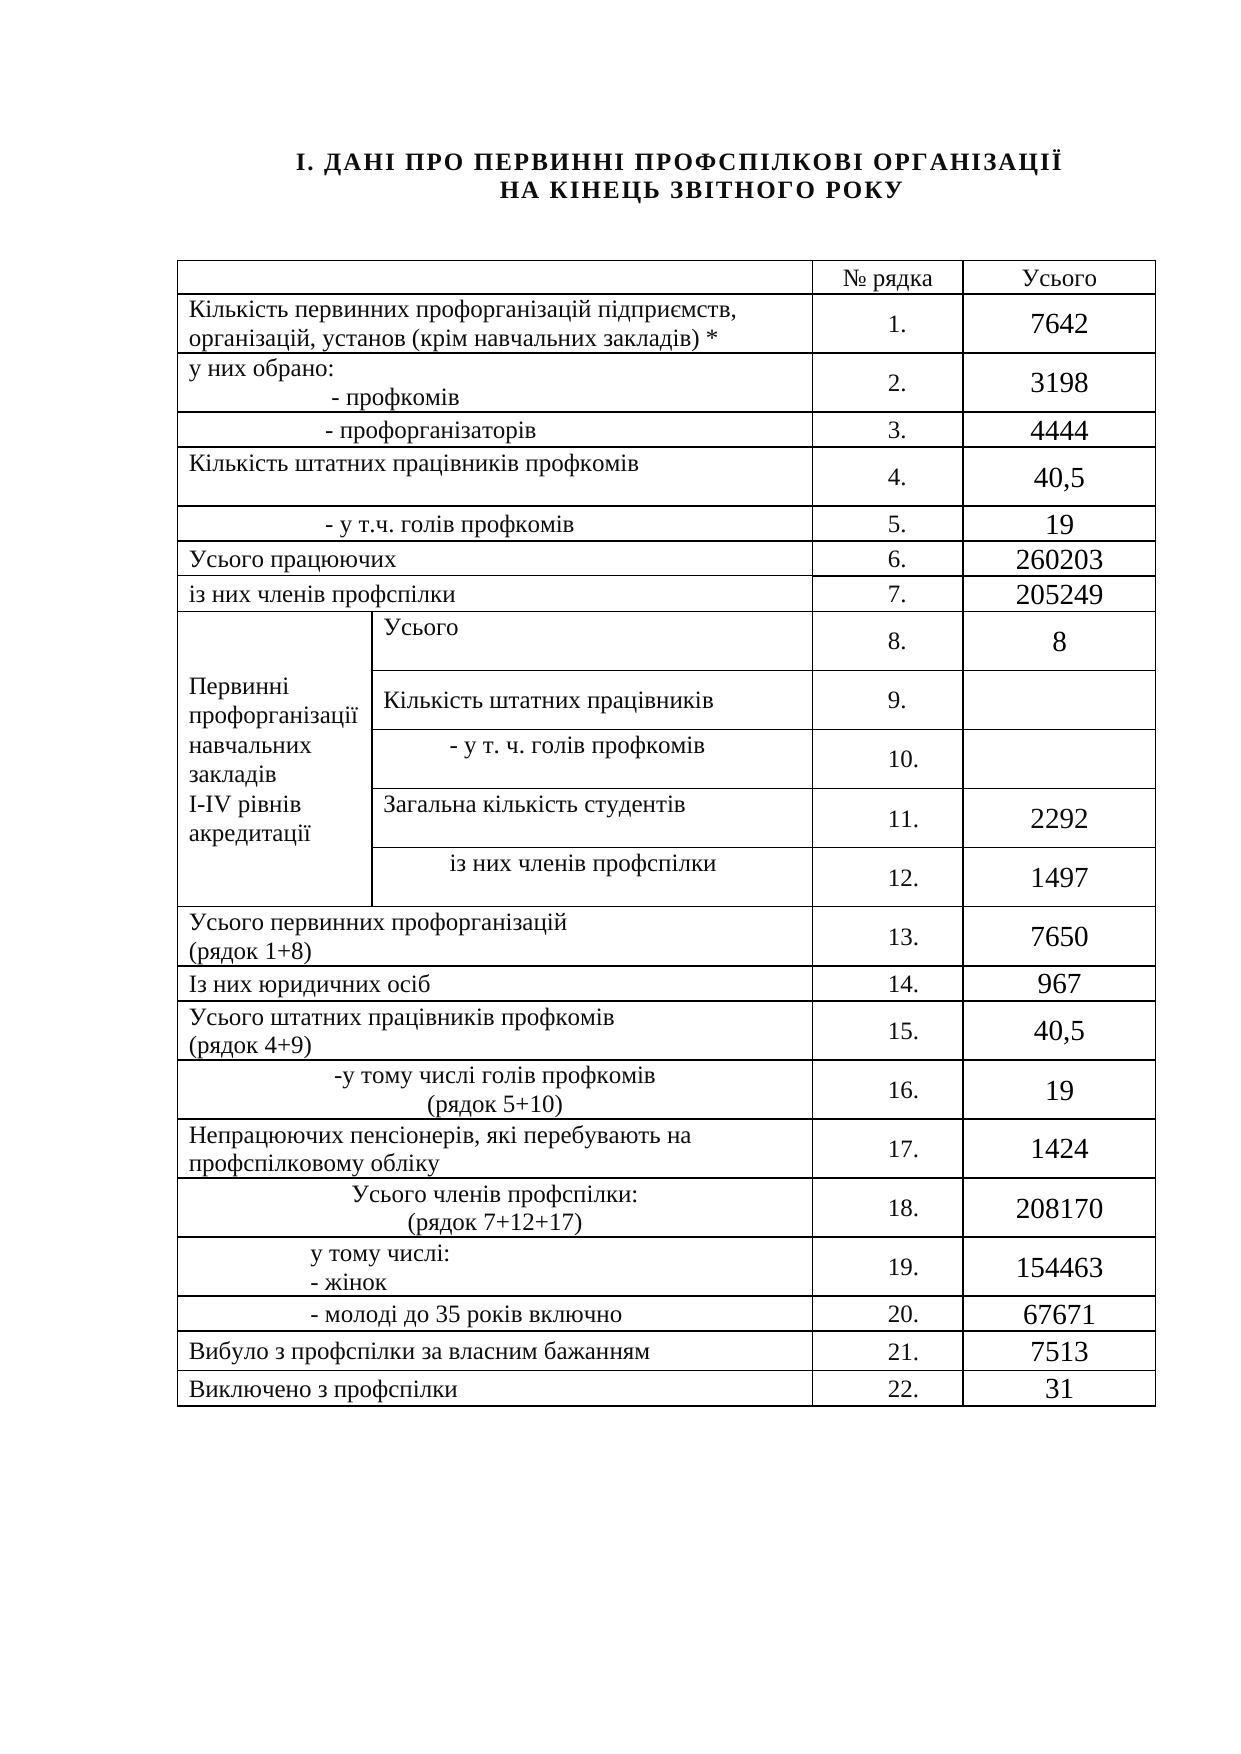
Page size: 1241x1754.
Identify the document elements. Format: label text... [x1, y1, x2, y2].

table_cell [813, 354, 962, 411]
table_cell [964, 671, 1155, 729]
text НА КІНЕЦЬ ЗВІТНОГО РОКУ [177, 176, 1181, 204]
table_cell [813, 1332, 962, 1370]
table_header [178, 261, 812, 293]
table_cell [178, 847, 371, 906]
table_cell [813, 1297, 962, 1330]
table_cell із них членів профспілки [178, 576, 812, 611]
table_cell 154463 [964, 1238, 1155, 1295]
text І. ДАНІ ПРО ПЕРВИННІ ПРОФСПІЛКОВІ ОРГАНІЗАЦІЇ [177, 147, 1181, 176]
table_cell 1424 [964, 1120, 1155, 1177]
table_cell 205249 [964, 577, 1155, 611]
table_cell [813, 542, 962, 575]
table_cell навчальних закладів [178, 729, 371, 788]
table_cell Первинні профорганізації [178, 670, 371, 729]
table_cell Усього членів профспілки: (рядок 7+12+17) [178, 1179, 812, 1236]
table_cell І-ІV рівнів акредитації [178, 788, 371, 847]
table_cell у тому числі: - жінок [178, 1238, 812, 1295]
table_cell [813, 295, 962, 352]
table_cell - у т. ч. голів профкомів [373, 730, 812, 788]
table_cell Загальна кількість студентів [373, 789, 812, 847]
table_cell 40,5 [964, 1002, 1155, 1059]
table_cell [813, 577, 962, 611]
table_cell Кількість штатних працівників профкомів [178, 448, 812, 505]
table_cell [813, 1371, 962, 1405]
table_header № рядка [813, 261, 962, 293]
table_cell Усього [373, 612, 812, 669]
table_cell 8 [964, 612, 1155, 669]
table_cell 31 [964, 1371, 1155, 1405]
table_cell Усього штатних працівників профкомів (рядок 4+9) [178, 1002, 812, 1059]
table_cell 7513 [964, 1332, 1155, 1370]
table_cell 260203 [964, 542, 1155, 575]
table_cell 7650 [964, 907, 1155, 965]
table_cell Кількість первинних профорганізацій підприємств, організацій, установ (крім навчальних закладів) * [178, 295, 812, 352]
table_cell 967 [964, 967, 1155, 1000]
table_cell [813, 730, 962, 788]
table_cell Вибуло з профспілки за власним бажанням [178, 1332, 812, 1370]
table_cell [813, 907, 962, 965]
table_cell [178, 612, 371, 669]
table_cell 7642 [964, 295, 1155, 352]
table_cell [813, 1002, 962, 1059]
table_cell 19 [964, 1061, 1155, 1118]
table_cell [813, 1238, 962, 1295]
table_cell [813, 789, 962, 847]
table_cell Виключено з профспілки [178, 1371, 812, 1405]
table_cell [813, 671, 962, 729]
table_cell Кількість штатних працівників [373, 671, 812, 729]
table_cell Із них юридичних осіб [178, 967, 812, 1000]
table_cell Усього первинних профорганізацій (рядок 1+8) [178, 907, 812, 965]
table_cell 208170 [964, 1179, 1155, 1236]
table_cell [813, 1120, 962, 1177]
table_cell [813, 1061, 962, 1118]
table_cell 19 [964, 507, 1155, 540]
table_cell 4444 [964, 413, 1155, 446]
table_cell Непрацюючих пенсіонерів, які перебувають на профспілковому обліку [178, 1120, 812, 1177]
table_cell [964, 730, 1155, 788]
table_cell [813, 507, 962, 540]
table_cell 1497 [964, 848, 1155, 906]
table_cell 40,5 [964, 448, 1155, 505]
table_cell - молоді до 35 років включно [178, 1297, 812, 1330]
table_cell - профорганізаторів [178, 413, 812, 446]
table_cell 3198 [964, 354, 1155, 411]
table_cell Усього працюючих [178, 542, 812, 575]
table_cell -у тому числі голів профкомів (рядок 5+10) [178, 1061, 812, 1118]
table_cell [813, 848, 962, 906]
table_header Усього [964, 261, 1155, 293]
table_cell [813, 448, 962, 505]
table_cell 67671 [964, 1297, 1155, 1330]
table_cell - у т.ч. голів профкомів [178, 507, 812, 540]
table_cell [813, 1179, 962, 1236]
table_cell 2292 [964, 789, 1155, 847]
table_cell [813, 612, 962, 669]
table_cell у них обрано: - профкомів [178, 354, 812, 411]
table_cell [813, 413, 962, 446]
table_cell [813, 967, 962, 1000]
table_cell із них членів профспілки [373, 848, 812, 906]
